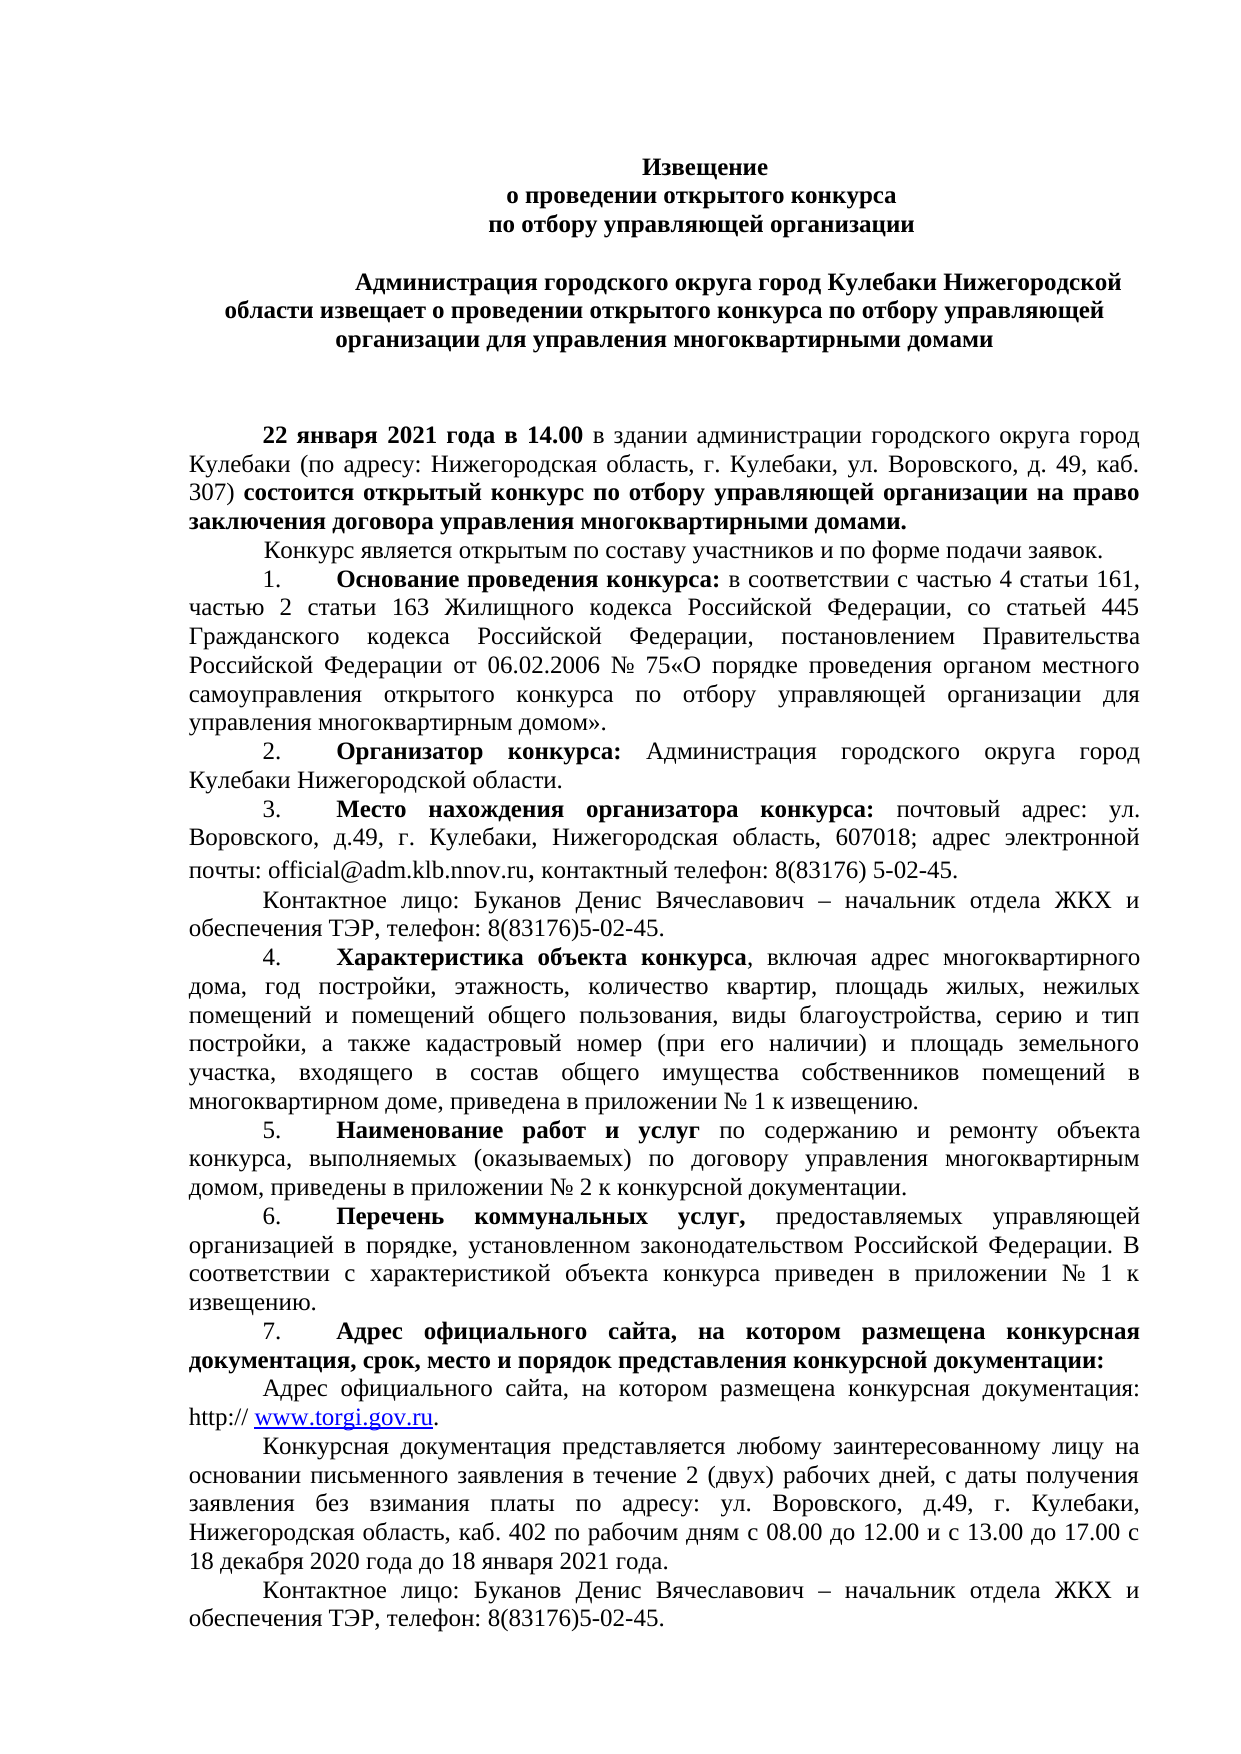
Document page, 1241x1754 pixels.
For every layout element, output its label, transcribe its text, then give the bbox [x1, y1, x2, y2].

table_header Извещение о проведении открытого конкурса по отбору управляющей организации Администрация городского округа город Кулебаки Нижегородской области извещает о проведении открытого конкурса по отбору управляющей организации для управления многоквартирными домами [177, 152, 1152, 386]
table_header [177, 420, 1152, 1632]
